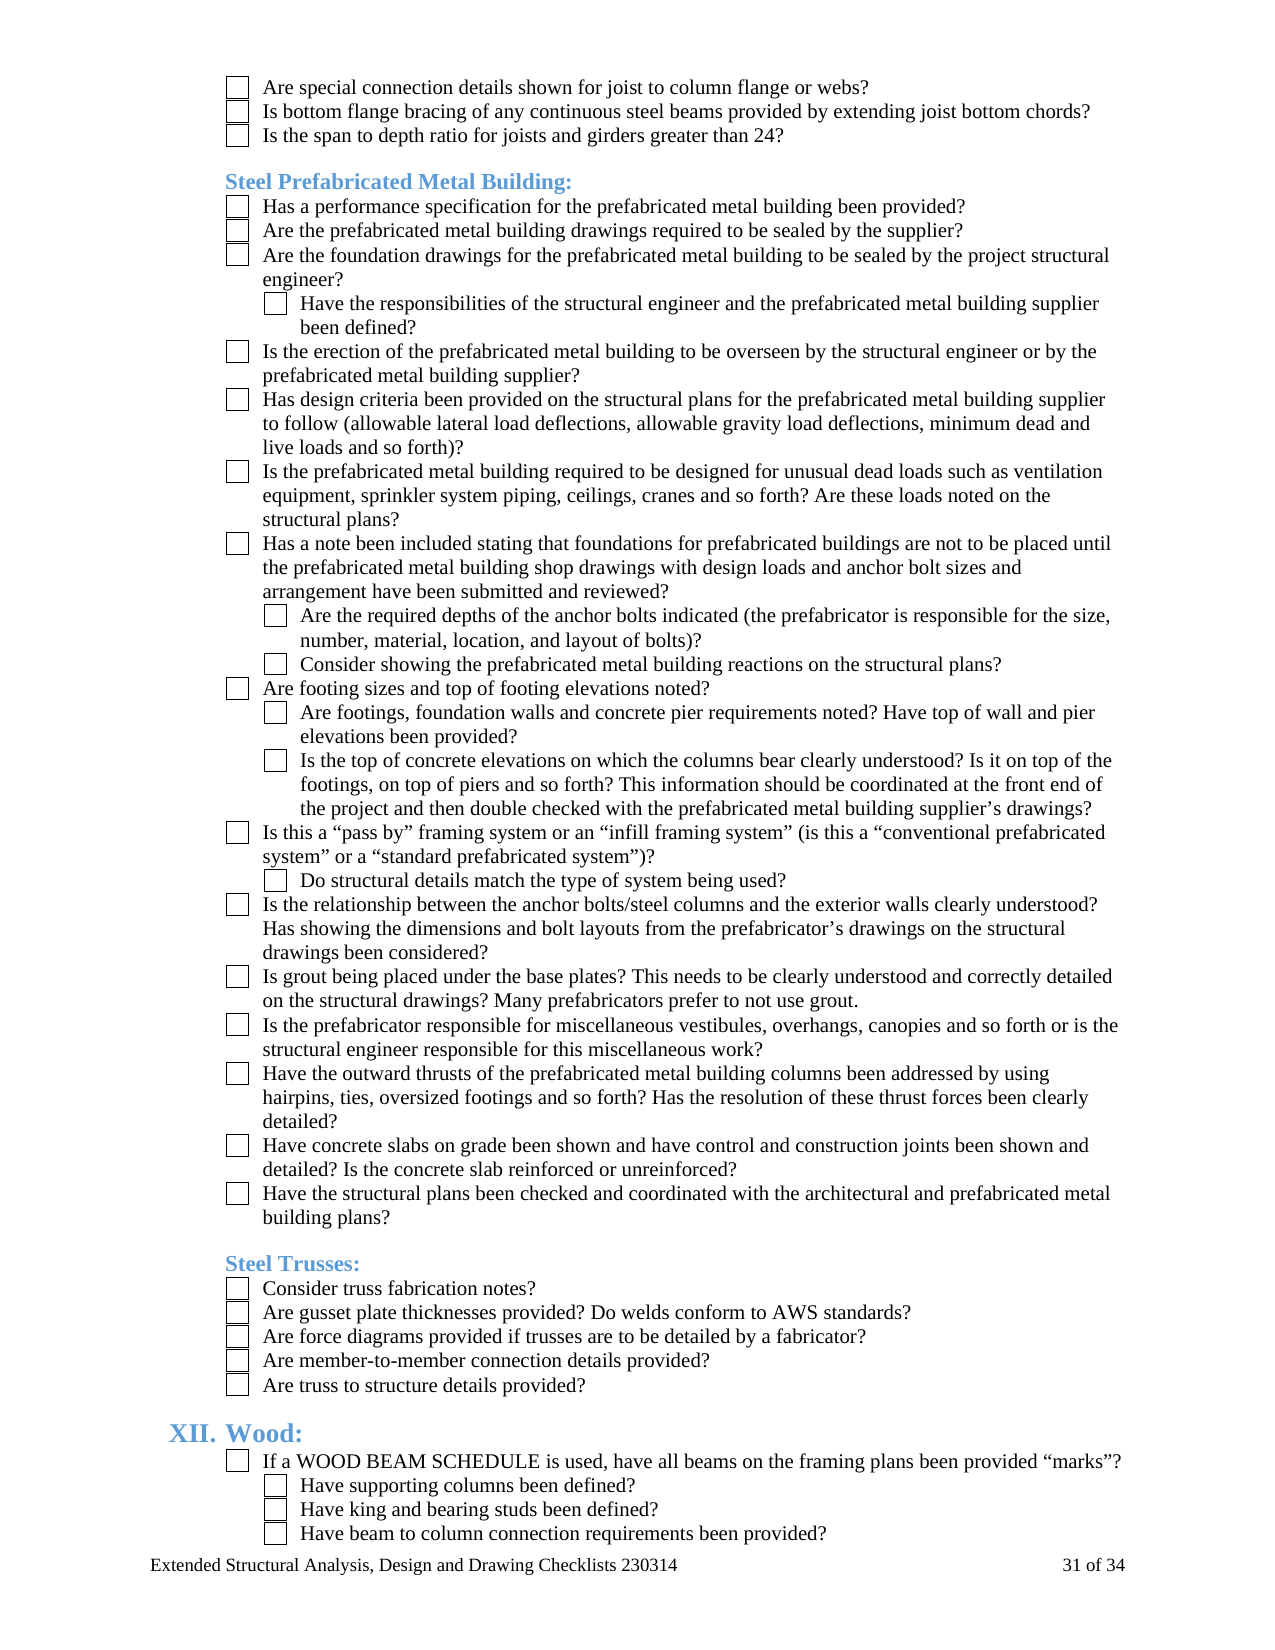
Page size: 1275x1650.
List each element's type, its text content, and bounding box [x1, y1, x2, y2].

text Is the erection of the prefabricated metal building to be overseen by the structural engineer or by the prefabricated metal building supplier? [225, 339, 1125, 387]
text Are the prefabricated metal building drawings required to be sealed by the supplier? [225, 218, 1125, 242]
subtitle Wood: [169, 1417, 1125, 1448]
subtitle Steel Prefabricated Metal Building: [225, 168, 1125, 194]
text Is the prefabricator responsible for miscellaneous vestibules, overhangs, canopies and so forth or is the structural engineer responsible for this miscellaneous work? [225, 1012, 1125, 1061]
text Is this a “pass by” framing system or an “infill framing system” (is this a “conventional prefabricated system” or a “standard prefabricated system”)? [225, 820, 1125, 868]
text Have king and bearing studs been defined? [263, 1497, 1125, 1521]
text Have concrete slabs on grade been shown and have control and construction joints been shown and detailed? Is the concrete slab reinforced or unreinforced? [225, 1133, 1125, 1181]
text Is the prefabricated metal building required to be designed for unusual dead loads such as ventilation equipment, sprinkler system piping, ceilings, cranes and so forth? Are these loads noted on the structural plans? [225, 459, 1125, 531]
text Are footing sizes and top of footing elevations noted? [225, 676, 1125, 700]
text Are special connection details shown for joist to column flange or webs? [225, 75, 1125, 99]
text Has design criteria been provided on the structural plans for the prefabricated metal building supplier to follow (allowable lateral load deflections, allowable gravity load deflections, minimum dead and live loads and so forth)? [225, 387, 1125, 459]
text Are the foundation drawings for the prefabricated metal building to be sealed by the project structural engineer? [225, 242, 1125, 291]
text Have the responsibilities of the structural engineer and the prefabricated metal building supplier been defined? [263, 291, 1125, 339]
text Are footings, foundation walls and concrete pier requirements noted? Have top of wall and pier elevations been provided? [263, 700, 1125, 748]
text Have the structural plans been checked and coordinated with the architectural and prefabricated metal building plans? [225, 1181, 1125, 1229]
text Consider showing the prefabricated metal building reactions on the structural plans? [263, 652, 1125, 676]
text Is the top of concrete elevations on which the columns bear clearly understood? Is it on top of the footings, on top of piers and so forth? This information should be coordinated at the front end of the project and then double checked with the prefabricated metal building supplier’s drawings? [263, 748, 1125, 820]
text Is bottom flange bracing of any continuous steel beams provided by extending joist bottom chords? [225, 99, 1125, 123]
text Are gusset plate thicknesses provided? Do welds conform to AWS standards? [225, 1300, 1125, 1324]
text Are force diagrams provided if trusses are to be detailed by a fabricator? [225, 1324, 1125, 1348]
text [263, 1521, 1125, 1545]
text Is the relationship between the anchor bolts/steel columns and the exterior walls clearly understood? Has showing the dimensions and bolt layouts from the prefabricator’s drawings on the structural drawings been considered? [225, 892, 1125, 964]
text Consider truss fabrication notes? [225, 1276, 1125, 1300]
text Have the outward thrusts of the prefabricated metal building columns been addressed by using hairpins, ties, oversized footings and so forth? Has the resolution of these thrust forces been clearly detailed? [225, 1061, 1125, 1133]
text Has a note been included stating that foundations for prefabricated buildings are not to be placed until the prefabricated metal building shop drawings with design loads and anchor bolt sizes and arrangement have been submitted and reviewed? [225, 531, 1125, 603]
text Have supporting columns been defined? [263, 1473, 1125, 1497]
text Are truss to structure details provided? [225, 1372, 1125, 1397]
text Are member-to-member connection details provided? [225, 1348, 1125, 1372]
text Are the required depths of the anchor bolts indicated (the prefabricator is responsible for the size, number, material, location, and layout of bolts)? [263, 603, 1125, 652]
text Do structural details match the type of system being used? [263, 868, 1125, 892]
text Is the span to depth ratio for joists and girders greater than 24? [225, 123, 1125, 147]
text Is grout being placed under the base plates? This needs to be clearly understood and correctly detailed on the structural drawings? Many prefabricators prefer to not use grout. [225, 964, 1125, 1012]
text If a WOOD BEAM SCHEDULE is used, have all beams on the framing plans been provided “marks”? [225, 1448, 1125, 1473]
subtitle Steel Trusses: [225, 1250, 1125, 1276]
text Has a performance specification for the prefabricated metal building been provided? [225, 194, 1125, 218]
